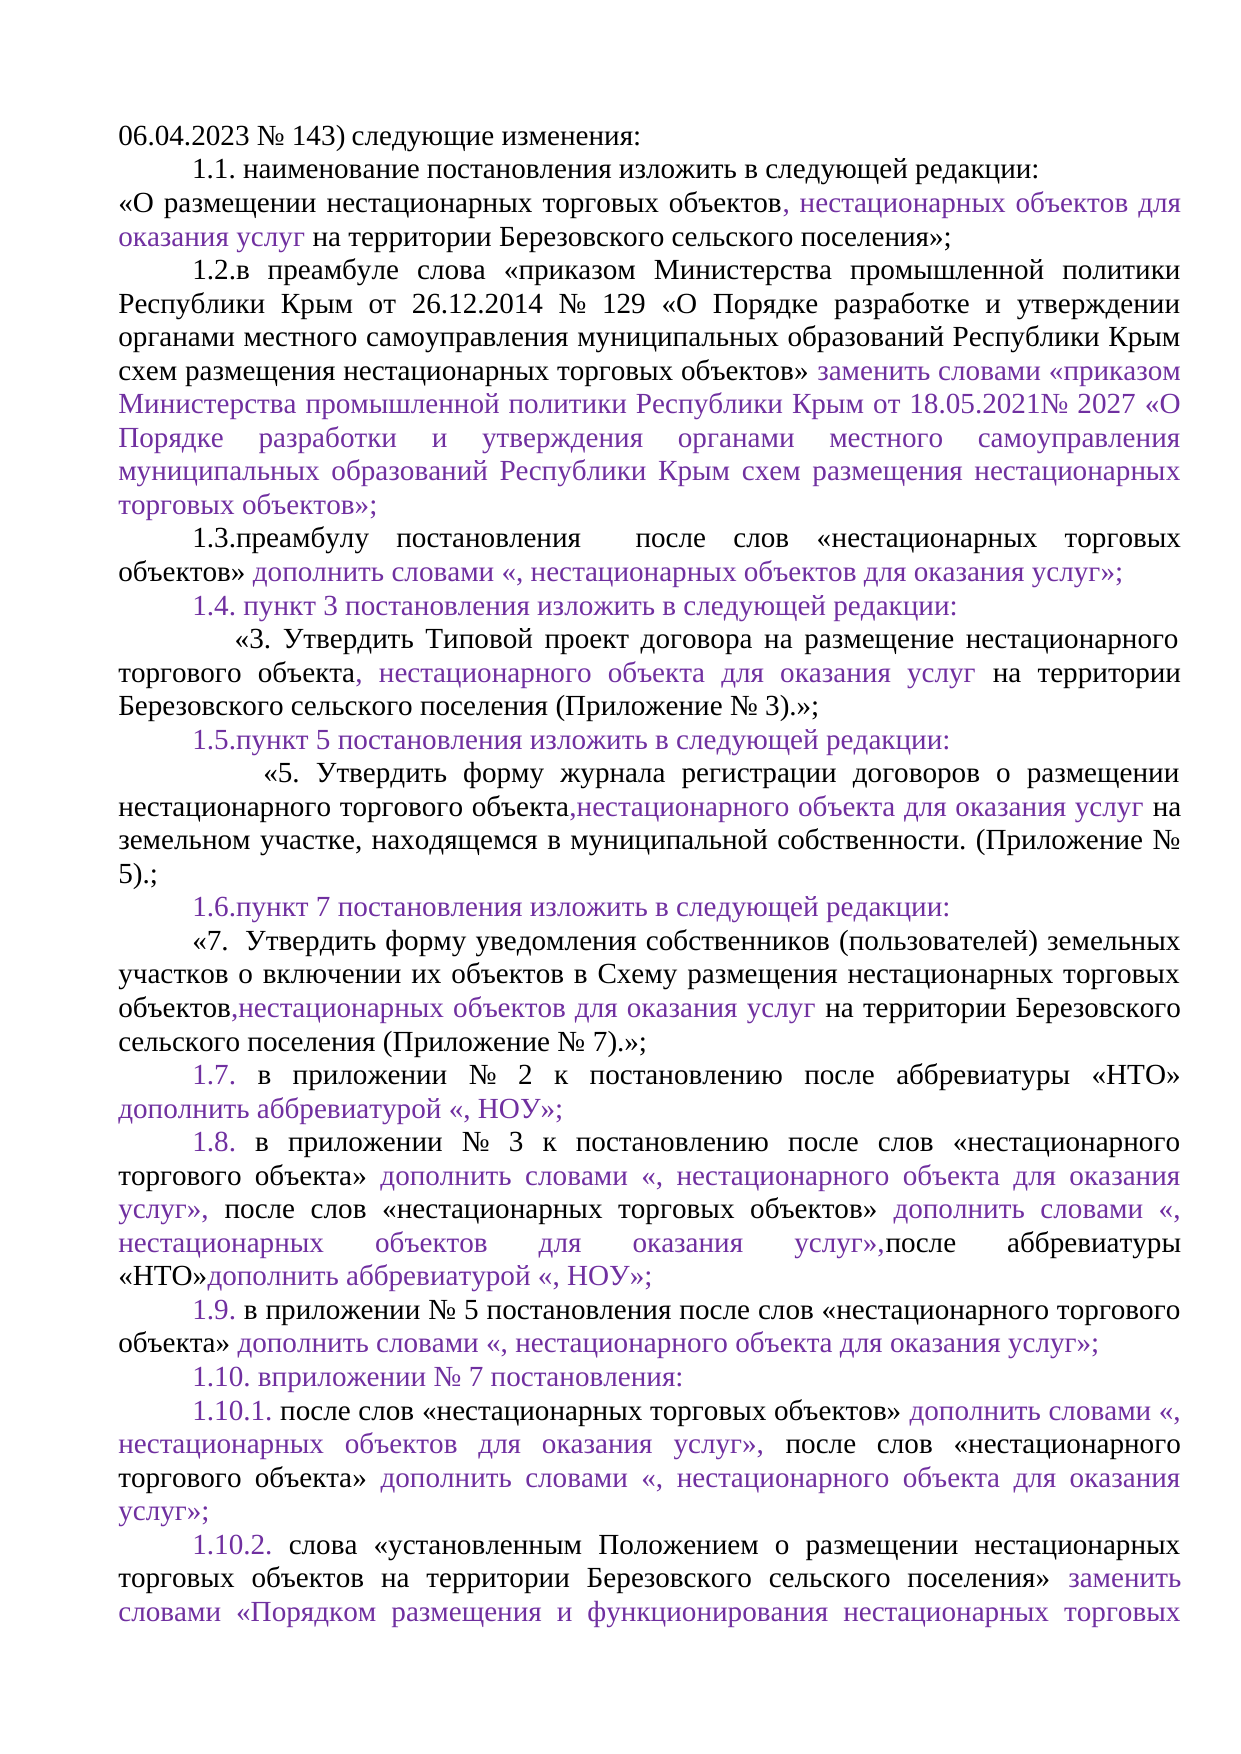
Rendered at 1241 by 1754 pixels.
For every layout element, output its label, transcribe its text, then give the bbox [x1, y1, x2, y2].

text 1.3.преамбулу постановления после слов «нестационарных торговых объектов» дополнить словами «, нестационарных объектов для оказания услуг»; [118, 521, 1181, 588]
text 1.9. в приложении № 5 постановления после слов «нестационарного торгового объекта» дополнить словами «, нестационарного объекта для оказания услуг»; [118, 1292, 1181, 1359]
text 1.10. вприложении № 7 постановления: [118, 1359, 1181, 1393]
text 1.8. в приложении № 3 к постановлению после слов «нестационарного торгового объекта» дополнить словами «, нестационарного объекта для оказания услуг», после слов «нестационарных торговых объектов» дополнить словами «, нестационарных объектов для оказания услуг»,после аббревиатуры «НТО»дополнить аббревиатурой «, НОУ»; [118, 1124, 1181, 1292]
text 1.6.пункт 7 постановления изложить в следующей редакции: [118, 889, 1181, 923]
text 1.4. пункт 3 постановления изложить в следующей редакции: [118, 588, 1181, 621]
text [118, 1527, 1181, 1627]
text «7. Утвердить форму уведомления собственников (пользователей) земельных участков о включении их объектов в Схему размещения нестационарных торговых объектов,нестационарных объектов для оказания услуг на территории Березовского сельского поселения (Приложение № 7).»; [118, 923, 1181, 1057]
text 1.7. в приложении № 2 к постановлению после аббревиатуры «НТО» дополнить аббревиатурой «, НОУ»; [118, 1057, 1181, 1124]
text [118, 118, 1181, 152]
text «3. Утвердить Типовой проект договора на размещение нестационарного торгового объекта, нестационарного объекта для оказания услуг на территории Березовского сельского поселения (Приложение № 3).»; [118, 621, 1181, 722]
text 1.10.1. после слов «нестационарных торговых объектов» дополнить словами «, нестационарных объектов для оказания услуг», после слов «нестационарного торгового объекта» дополнить словами «, нестационарного объекта для оказания услуг»; [118, 1393, 1181, 1527]
text «5. Утвердить форму журнала регистрации договоров о размещении нестационарного торгового объекта,нестационарного объекта для оказания услуг на земельном участке, находящемся в муниципальной собственности. (Приложение № 5).; [118, 755, 1181, 889]
text 1.5.пункт 5 постановления изложить в следующей редакции: [118, 722, 1181, 755]
text 1.1. наименование постановления изложить в следующей редакции: [118, 152, 1181, 185]
text 1.2.в преамбуле слова «приказом Министерства промышленной политики Республики Крым от 26.12.2014 № 129 «О Порядке разработке и утверждении органами местного самоуправления муниципальных образований Республики Крым схем размещения нестационарных торговых объектов» заменить словами «приказом Министерства промышленной политики Республики Крым от 18.05.2021№ 2027 «О Порядке разработки и утверждения органами местного самоуправления муниципальных образований Республики Крым схем размещения нестационарных торговых объектов»; [118, 252, 1181, 521]
text «О размещении нестационарных торговых объектов, нестационарных объектов для оказания услуг на территории Березовского сельского поселения»; [118, 185, 1181, 252]
